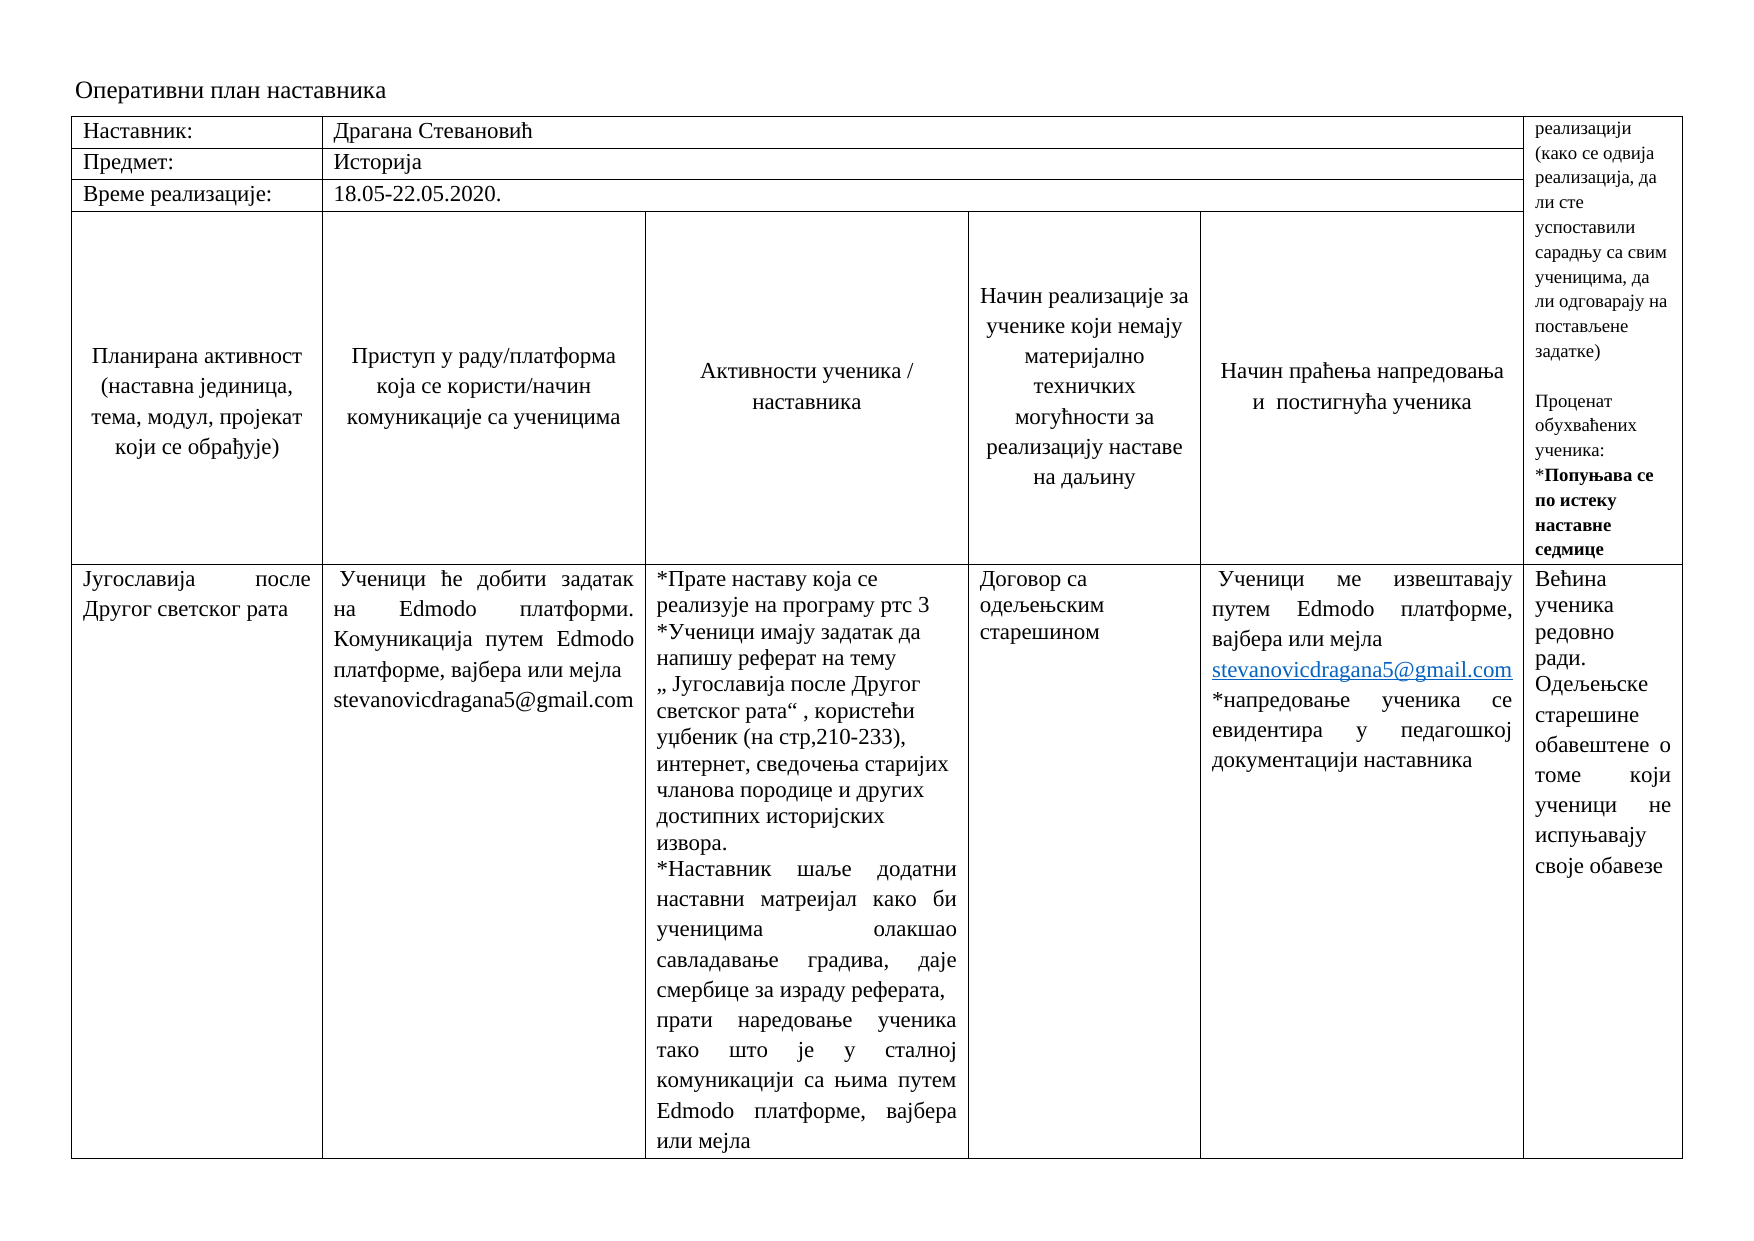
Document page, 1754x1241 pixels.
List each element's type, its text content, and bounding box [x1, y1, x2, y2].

table_cell Већина ученика редовно ради. Одељењске старешине обавештене о томе који ученици не испуњавају своје обавезе [1524, 565, 1682, 1157]
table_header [1524, 117, 1682, 564]
table_cell Договор са одељењским старешином [969, 565, 1200, 1157]
table_cell Историја [323, 149, 1523, 179]
table_cell Приступ у раду/платформа која се користи/начин комуникације са ученицима [323, 212, 645, 564]
table_cell Ученици ће добити задатак на Edmodo платформи. Комуникација путем Edmodo платформе, вајбера или мејла stevanovicdragana5@gmail.com [323, 565, 645, 1157]
table_cell 18.05-22.05.2020. [323, 180, 1523, 211]
table_cell Време реализације: [72, 180, 322, 211]
table_cell Југославија после Другог светског рата [72, 565, 322, 1157]
table_cell *Прате наставу која се реализује на програму ртс 3 *Ученици имају задатак да напишу реферат на тему „ Југославија после Другог светског рата“ , користећи уџбеник (на стр,210-233), интернет, сведочења старијих чланова породице и других достипних историјских извора. *Наставник шаље додатни наставни матреијал како би ученицима олакшао савладавање градива, даје смербице за израду реферата, прати наредовање ученика тако што је у сталној комуникацији са њима путем Edmodo платформе, вајбера или мејла [646, 565, 968, 1157]
table_cell Предмет: [72, 149, 322, 179]
table_cell Драгана Стевановић [323, 117, 1523, 147]
table_cell Активности ученика / наставника [646, 212, 968, 564]
table_cell Планирана активност (наставна јединица, тема, модул, пројекат који се обрађује) [72, 212, 322, 564]
table_cell Начин праћења напредовања и постигнућа ученика [1201, 212, 1523, 564]
table_cell Наставник: [72, 117, 322, 147]
table_cell Начин реализације за ученике који немају материјално техничких могућности за реализацију наставе на даљину [969, 212, 1200, 564]
table_cell Ученици ме извештавају путем Edmodo платформе, вајбера или мејла stevanovicdragana5@gmail.com *напредовање ученика се евидентира у педагошкој документацији наставника [1201, 565, 1523, 1157]
